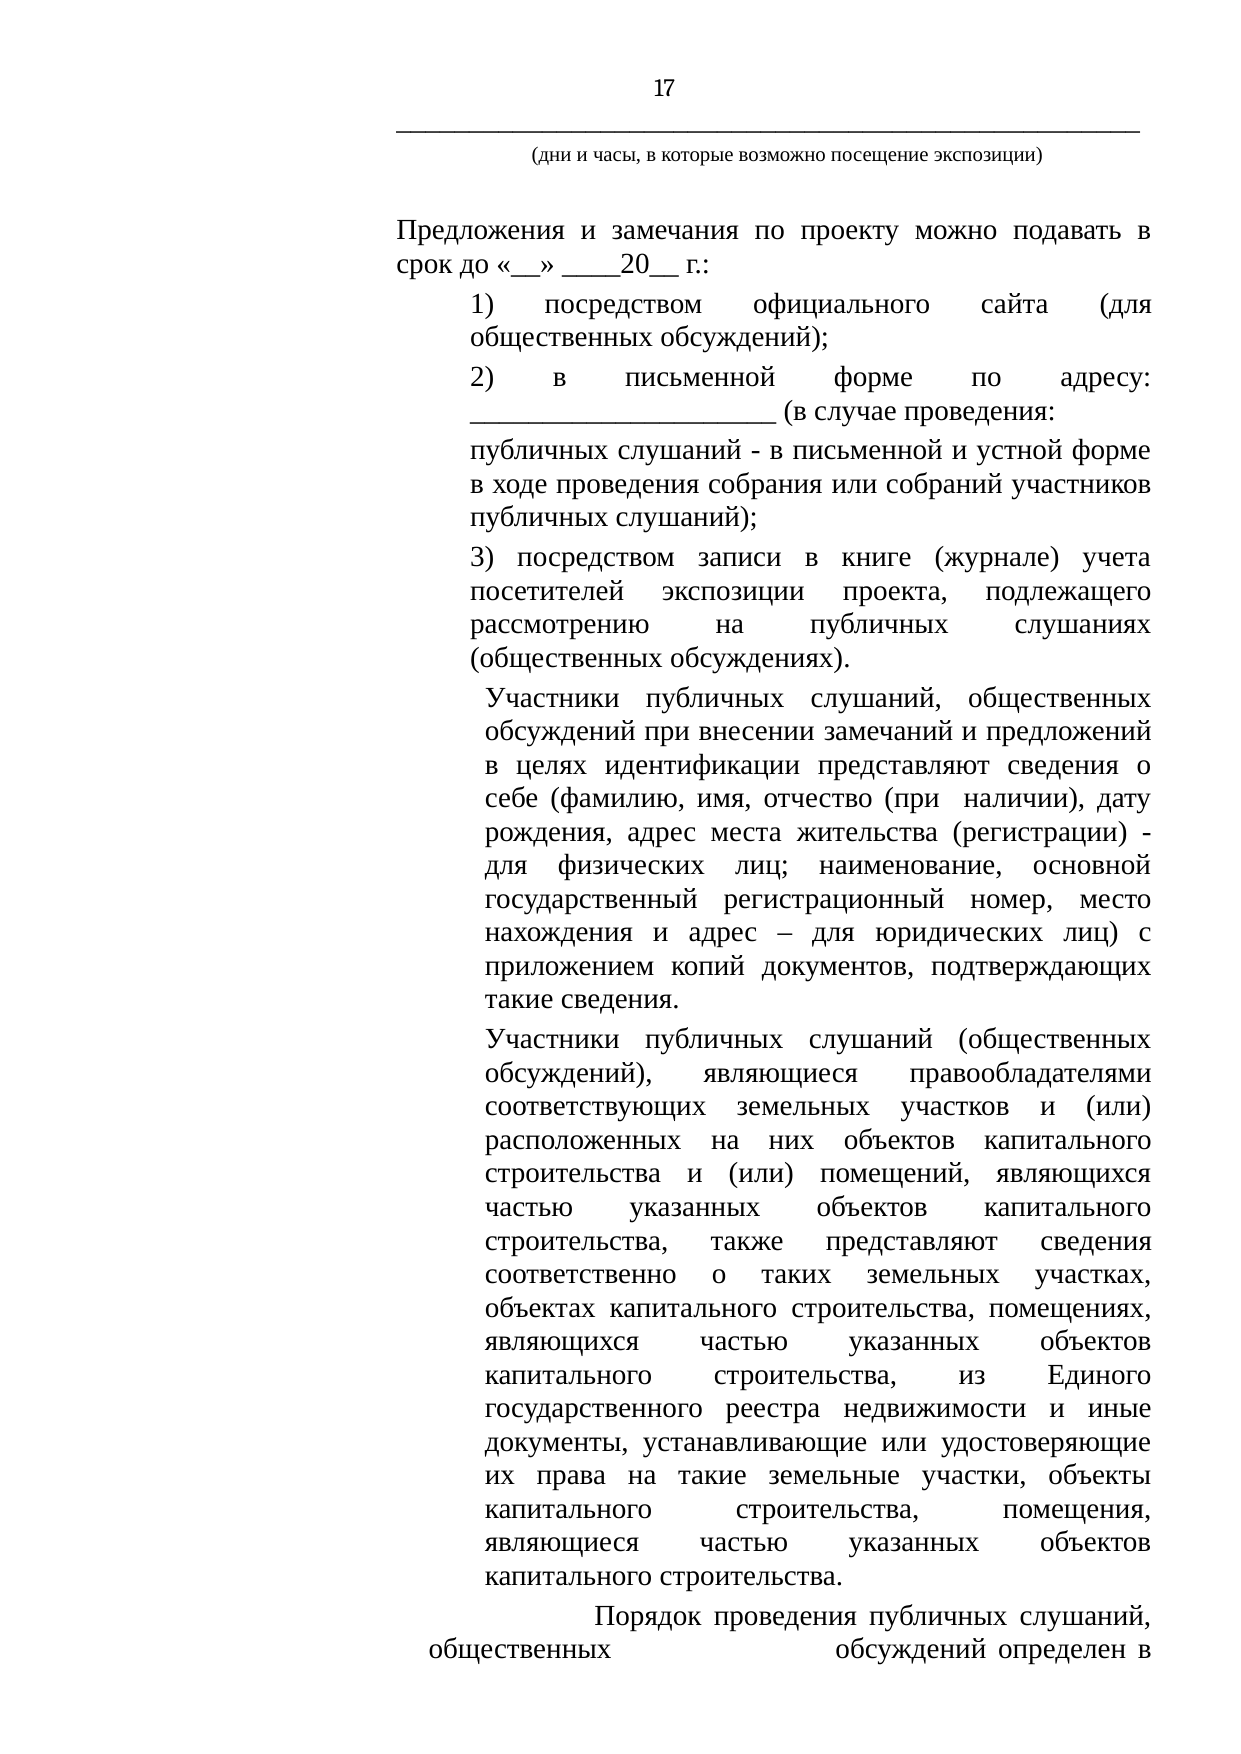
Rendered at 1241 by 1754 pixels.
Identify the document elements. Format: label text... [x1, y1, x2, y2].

text (дни и часы, в которые возможно посещение экспозиции) [396, 142, 1152, 166]
text ___________________________________________________ [396, 102, 1152, 136]
text 3) посредством записи в книге (журнале) учета посетителей экспозиции проекта, подлежащего рассмотрению на публичных слушаниях (общественных обсуждениях). [470, 539, 1152, 673]
text 1) посредством официального сайта (для общественных обсуждений); [470, 286, 1152, 353]
text Предложения и замечания по проекту можно подавать в срок до «__» ____20__ г.: [396, 212, 1152, 279]
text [177, 1598, 1152, 1665]
text 2) в письменной форме по адресу: _____________________ (в случае проведения: [470, 359, 1152, 426]
text Участники публичных слушаний (общественных обсуждений), являющиеся правообладателями соответствующих земельных участков и (или) расположенных на них объектов капитального строительства и (или) помещений, являющихся частью указанных объектов капитального строительства, также представляют сведения соответственно о таких земельных участках, объектах капитального строительства, помещениях, являющихся частью указанных объектов капитального строительства, из Единого государственного реестра недвижимости и иные документы, устанавливающие или удостоверяющие их права на такие земельные участки, объекты капитального строительства, помещения, являющиеся частью указанных объектов капитального строительства. [484, 1021, 1152, 1592]
text Участники публичных слушаний, общественных обсуждений при внесении замечаний и предложений в целях идентификации представляют сведения о себе (фамилию, имя, отчество (при наличии), дату рождения, адрес места жительства (регистрации) - для физических лиц; наименование, основной государственный регистрационный номер, место нахождения и адрес – для юридических лиц) с приложением копий документов, подтверждающих такие сведения. [484, 680, 1152, 1015]
text публичных слушаний - в письменной и устной форме в ходе проведения собрания или собраний участников публичных слушаний); [470, 432, 1152, 533]
